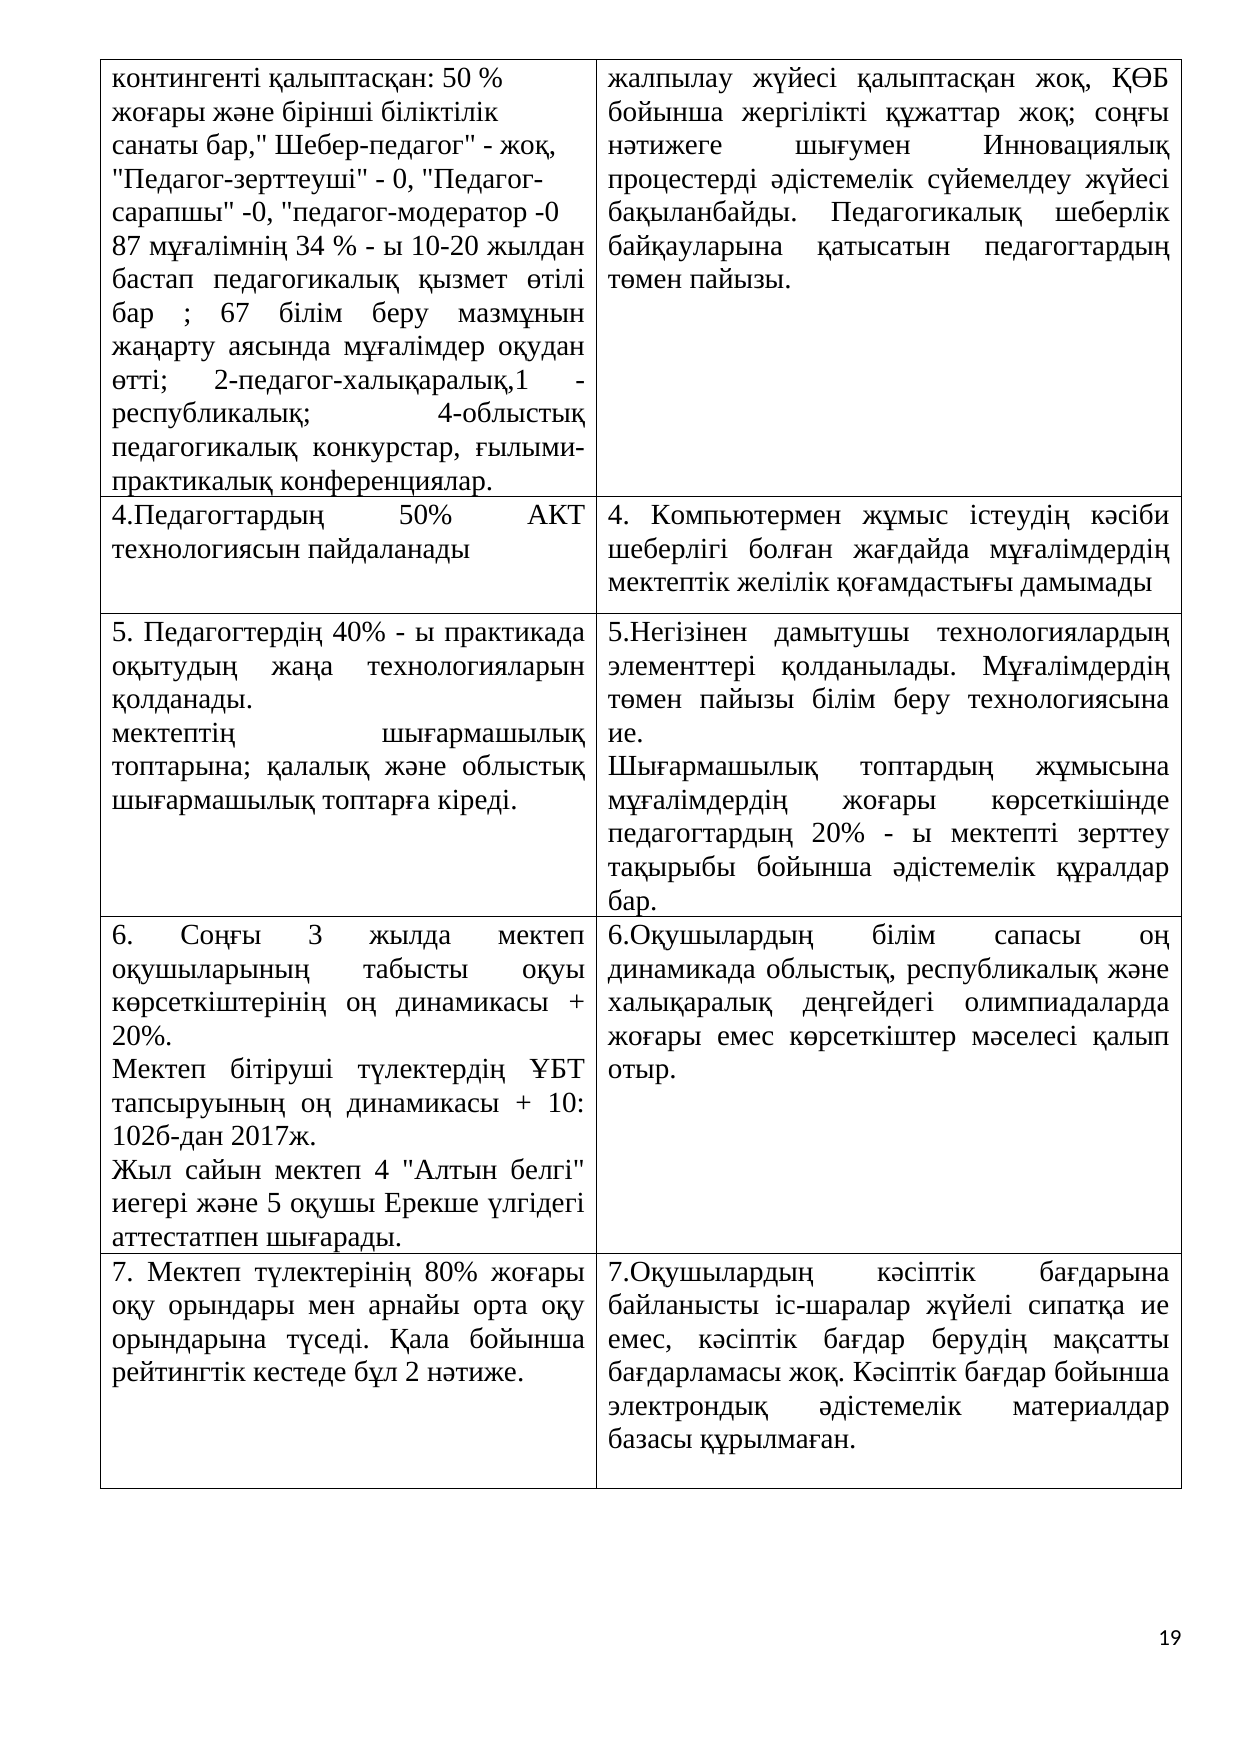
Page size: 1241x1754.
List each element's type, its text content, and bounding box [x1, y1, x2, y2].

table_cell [101, 60, 596, 496]
table_cell 4.Педагогтардың 50% АКТ технологиясын пайдаланады [101, 497, 596, 613]
table_cell 7. Мектеп түлектерінің 80% жоғары оқу орындары мен арнайы орта оқу орындарына түседі. Қала бойынша рейтингтік кестеде бұл 2 нәтиже. [101, 1254, 596, 1488]
table_cell 5. Педагогтердің 40% - ы практикада оқытудың жаңа технологияларын қолданады. мектептің шығармашылық топтарына; қалалық және облыстық шығармашылық топтарға кіреді. [101, 614, 596, 916]
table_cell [597, 60, 1181, 496]
table_cell 6. Соңғы 3 жылда мектеп оқушыларының табысты оқуы көрсеткіштерінің оң динамикасы + 20%. Мектеп бітіруші түлектердің ҰБТ тапсыруының оң динамикасы + 10: 102б-дан 2017ж. Жыл сайын мектеп 4 "Алтын белгі" иегері және 5 оқушы Ерекше үлгідегі аттестатпен шығарады. [101, 917, 596, 1253]
table_cell 6.Оқушылардың білім сапасы оң динамикада облыстық, республикалық және халықаралық деңгейдегі олимпиадаларда жоғары емес көрсеткіштер мәселесі қалып отыр. [597, 917, 1181, 1253]
table_cell 4. Компьютермен жұмыс істеудің кәсіби шеберлігі болған жағдайда мұғалімдердің мектептік желілік қоғамдастығы дамымады [597, 497, 1181, 613]
table_cell 5.Негізінен дамытушы технологиялардың элементтері қолданылады. Мұғалімдердің төмен пайызы білім беру технологиясына ие. Шығармашылық топтардың жұмысына мұғалімдердің жоғары көрсеткішінде педагогтардың 20% - ы мектепті зерттеу тақырыбы бойынша әдістемелік құралдар бар. [597, 614, 1181, 916]
table_cell 7.Оқушылардың кәсіптік бағдарына байланысты іс-шаралар жүйелі сипатқа ие емес, кәсіптік бағдар берудің мақсатты бағдарламасы жоқ. Кәсіптік бағдар бойынша электрондық әдістемелік материалдар базасы құрылмаған. [597, 1254, 1181, 1488]
